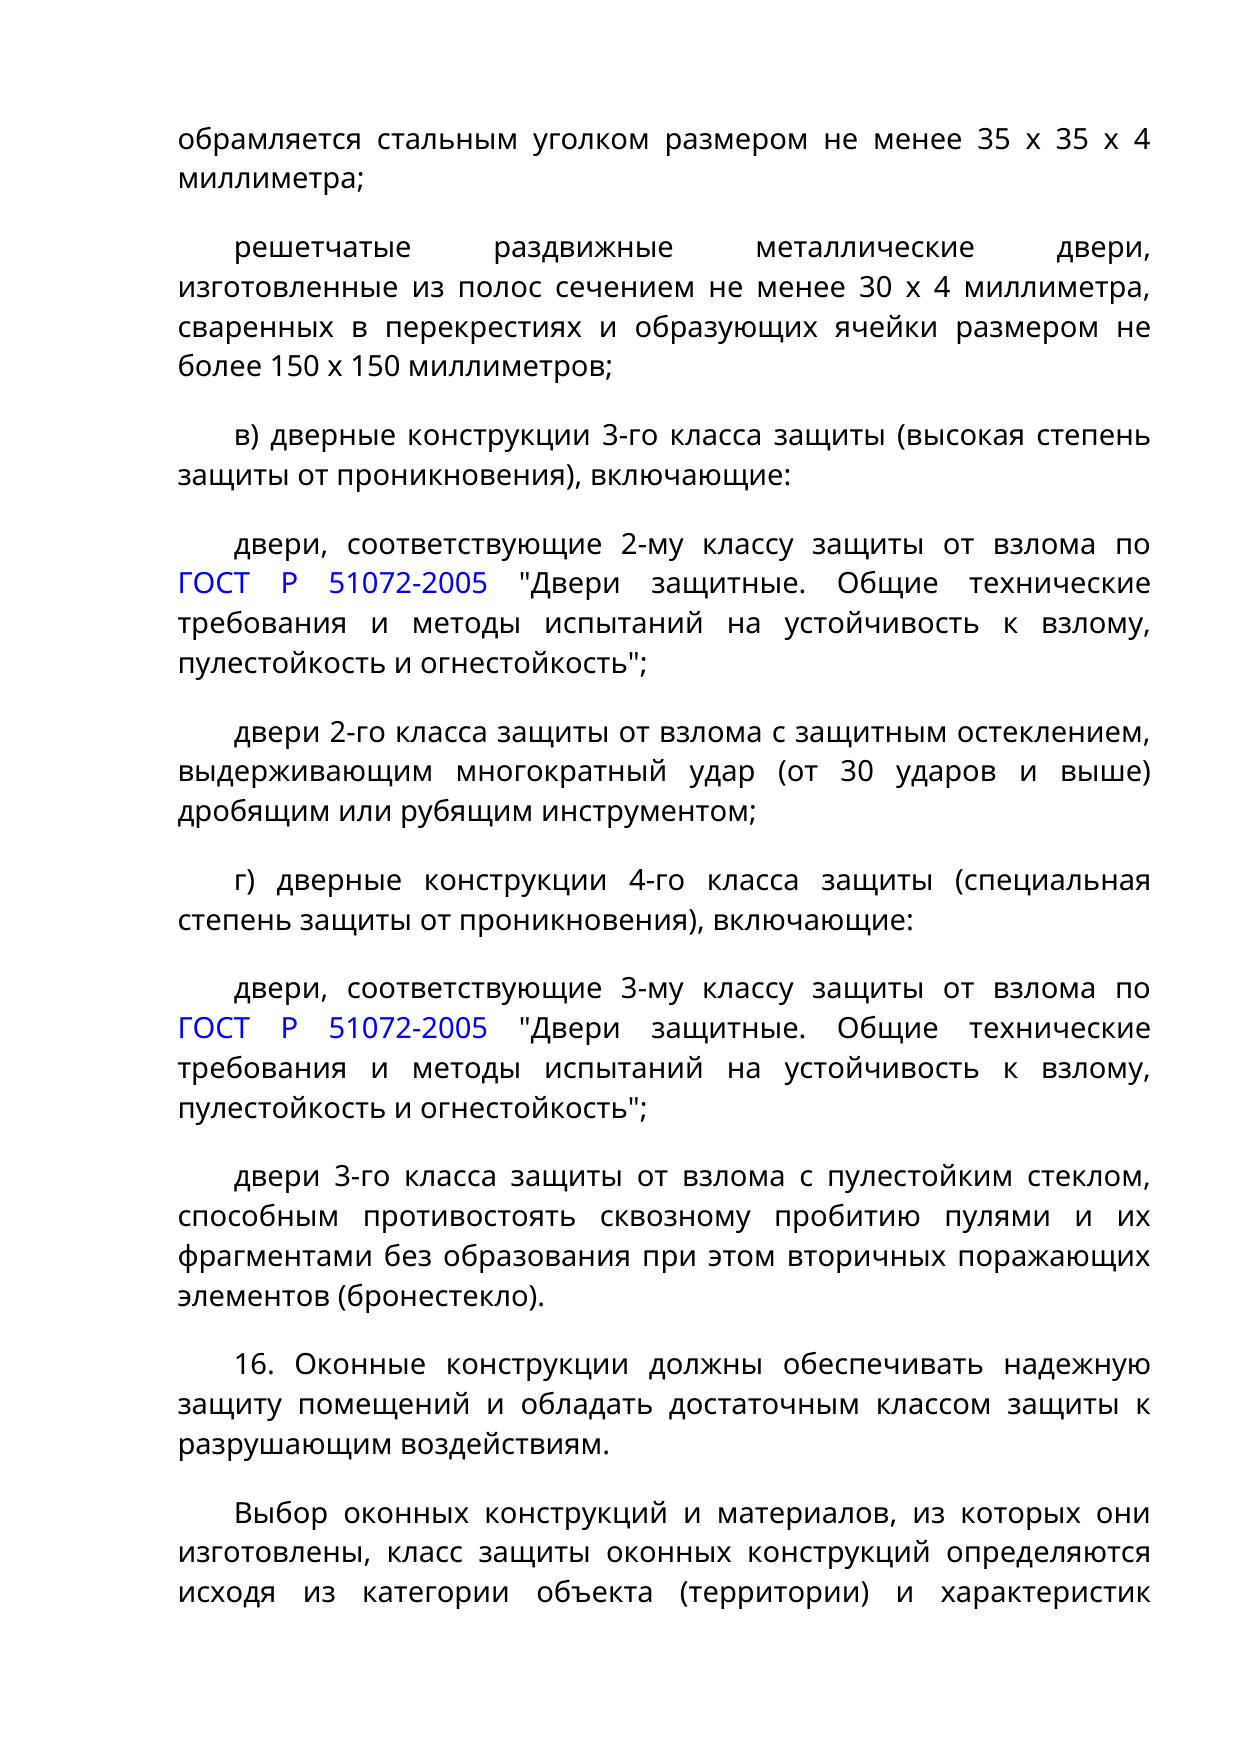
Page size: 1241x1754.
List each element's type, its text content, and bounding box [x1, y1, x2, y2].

text в) дверные конструкции 3-го класса защиты (высокая степень защиты от проникновения), включающие: [177, 414, 1152, 494]
text 16. Оконные конструкции должны обеспечивать надежную защиту помещений и обладать достаточным классом защиты к разрушающим воздействиям. [177, 1344, 1152, 1463]
text г) дверные конструкции 4-го класса защиты (специальная степень защиты от проникновения), включающие: [177, 859, 1152, 939]
text решетчатые раздвижные металлические двери, изготовленные из полос сечением не менее 30 x 4 миллиметра, сваренных в перекрестиях и образующих ячейки размером не более 150 x 150 миллиметров; [177, 227, 1152, 385]
text двери, соответствующие 3-му классу защиты от взлома по ГОСТ Р 51072-2005 "Двери защитные. Общие технические требования и методы испытаний на устойчивость к взлому, пулестойкость и огнестойкость"; [177, 968, 1152, 1127]
text двери 3-го класса защиты от взлома с пулестойким стеклом, способным противостоять сквозному пробитию пулями и их фрагментами без образования при этом вторичных поражающих элементов (бронестекло). [177, 1156, 1152, 1314]
text двери, соответствующие 2-му классу защиты от взлома по ГОСТ Р 51072-2005 "Двери защитные. Общие технические требования и методы испытаний на устойчивость к взлому, пулестойкость и огнестойкость"; [177, 523, 1152, 682]
text двери 2-го класса защиты от взлома с защитным остеклением, выдерживающим многократный удар (от 30 ударов и выше) дробящим или рубящим инструментом; [177, 711, 1152, 830]
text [177, 1492, 1152, 1611]
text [177, 118, 1152, 197]
